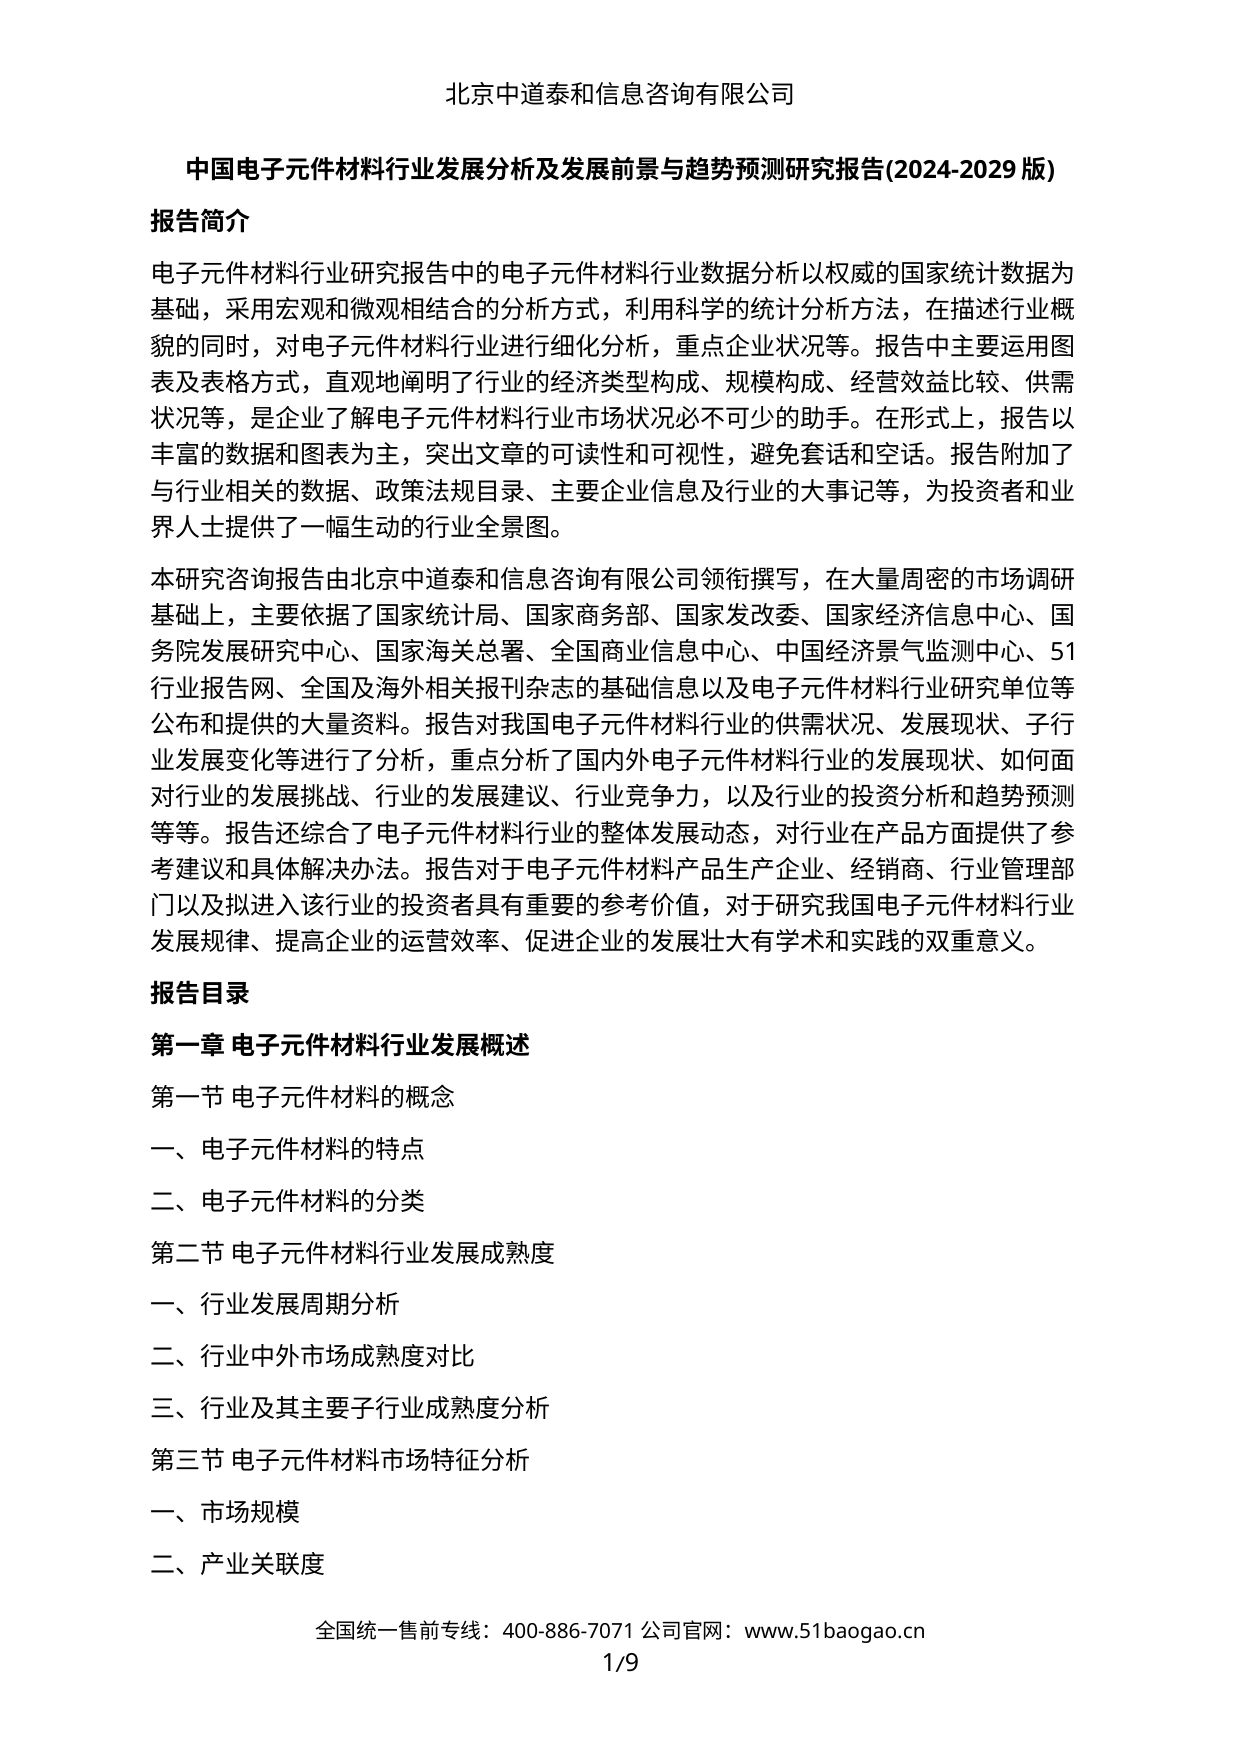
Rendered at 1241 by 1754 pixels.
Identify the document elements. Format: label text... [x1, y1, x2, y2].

text 中国电子元件材料行业发展分析及发展前景与趋势预测研究报告(2024-2029版) [150, 150, 1090, 186]
text 第一章 电子元件材料行业发展概述 [150, 1026, 1090, 1062]
text 报告目录 [150, 974, 1090, 1010]
text 三、行业及其主要子行业成熟度分析 [150, 1389, 1090, 1425]
text 本研究咨询报告由北京中道泰和信息咨询有限公司领衔撰写，在大量周密的市场调研基础上，主要依据了国家统计局、国家商务部、国家发改委、国家经济信息中心、国务院发展研究中心、国家海关总署、全国商业信息中心、中国经济景气监测中心、51行业报告网、全国及海外相关报刊杂志的基础信息以及电子元件材料行业研究单位等公布和提供的大量资料。报告对我国电子元件材料行业的供需状况、发展现状、子行业发展变化等进行了分析，重点分析了国内外电子元件材料行业的发展现状、如何面对行业的发展挑战、行业的发展建议、行业竞争力，以及行业的投资分析和趋势预测等等。报告还综合了电子元件材料行业的整体发展动态，对行业在产品方面提供了参考建议和具体解决办法。报告对于电子元件材料产品生产企业、经销商、行业管理部门以及拟进入该行业的投资者具有重要的参考价值，对于研究我国电子元件材料行业发展规律、提高企业的运营效率、促进企业的发展壮大有学术和实践的双重意义。 [150, 559, 1090, 958]
text 二、行业中外市场成熟度对比 [150, 1337, 1090, 1373]
text 第一节 电子元件材料的概念 [150, 1077, 1090, 1114]
text 一、市场规模 [150, 1492, 1090, 1529]
text 二、产业关联度 [150, 1544, 1090, 1581]
text 第三节 电子元件材料市场特征分析 [150, 1441, 1090, 1477]
text 一、行业发展周期分析 [150, 1285, 1090, 1321]
text 一、电子元件材料的特点 [150, 1129, 1090, 1166]
text 报告简介 [150, 202, 1090, 238]
text 电子元件材料行业研究报告中的电子元件材料行业数据分析以权威的国家统计数据为基础，采用宏观和微观相结合的分析方式，利用科学的统计分析方法，在描述行业概貌的同时，对电子元件材料行业进行细化分析，重点企业状况等。报告中主要运用图表及表格方式，直观地阐明了行业的经济类型构成、规模构成、经营效益比较、供需状况等，是企业了解电子元件材料行业市场状况必不可少的助手。在形式上，报告以丰富的数据和图表为主，突出文章的可读性和可视性，避免套话和空话。报告附加了与行业相关的数据、政策法规目录、主要企业信息及行业的大事记等，为投资者和业界人士提供了一幅生动的行业全景图。 [150, 254, 1090, 544]
text 二、电子元件材料的分类 [150, 1181, 1090, 1217]
text 第二节 电子元件材料行业发展成熟度 [150, 1233, 1090, 1269]
